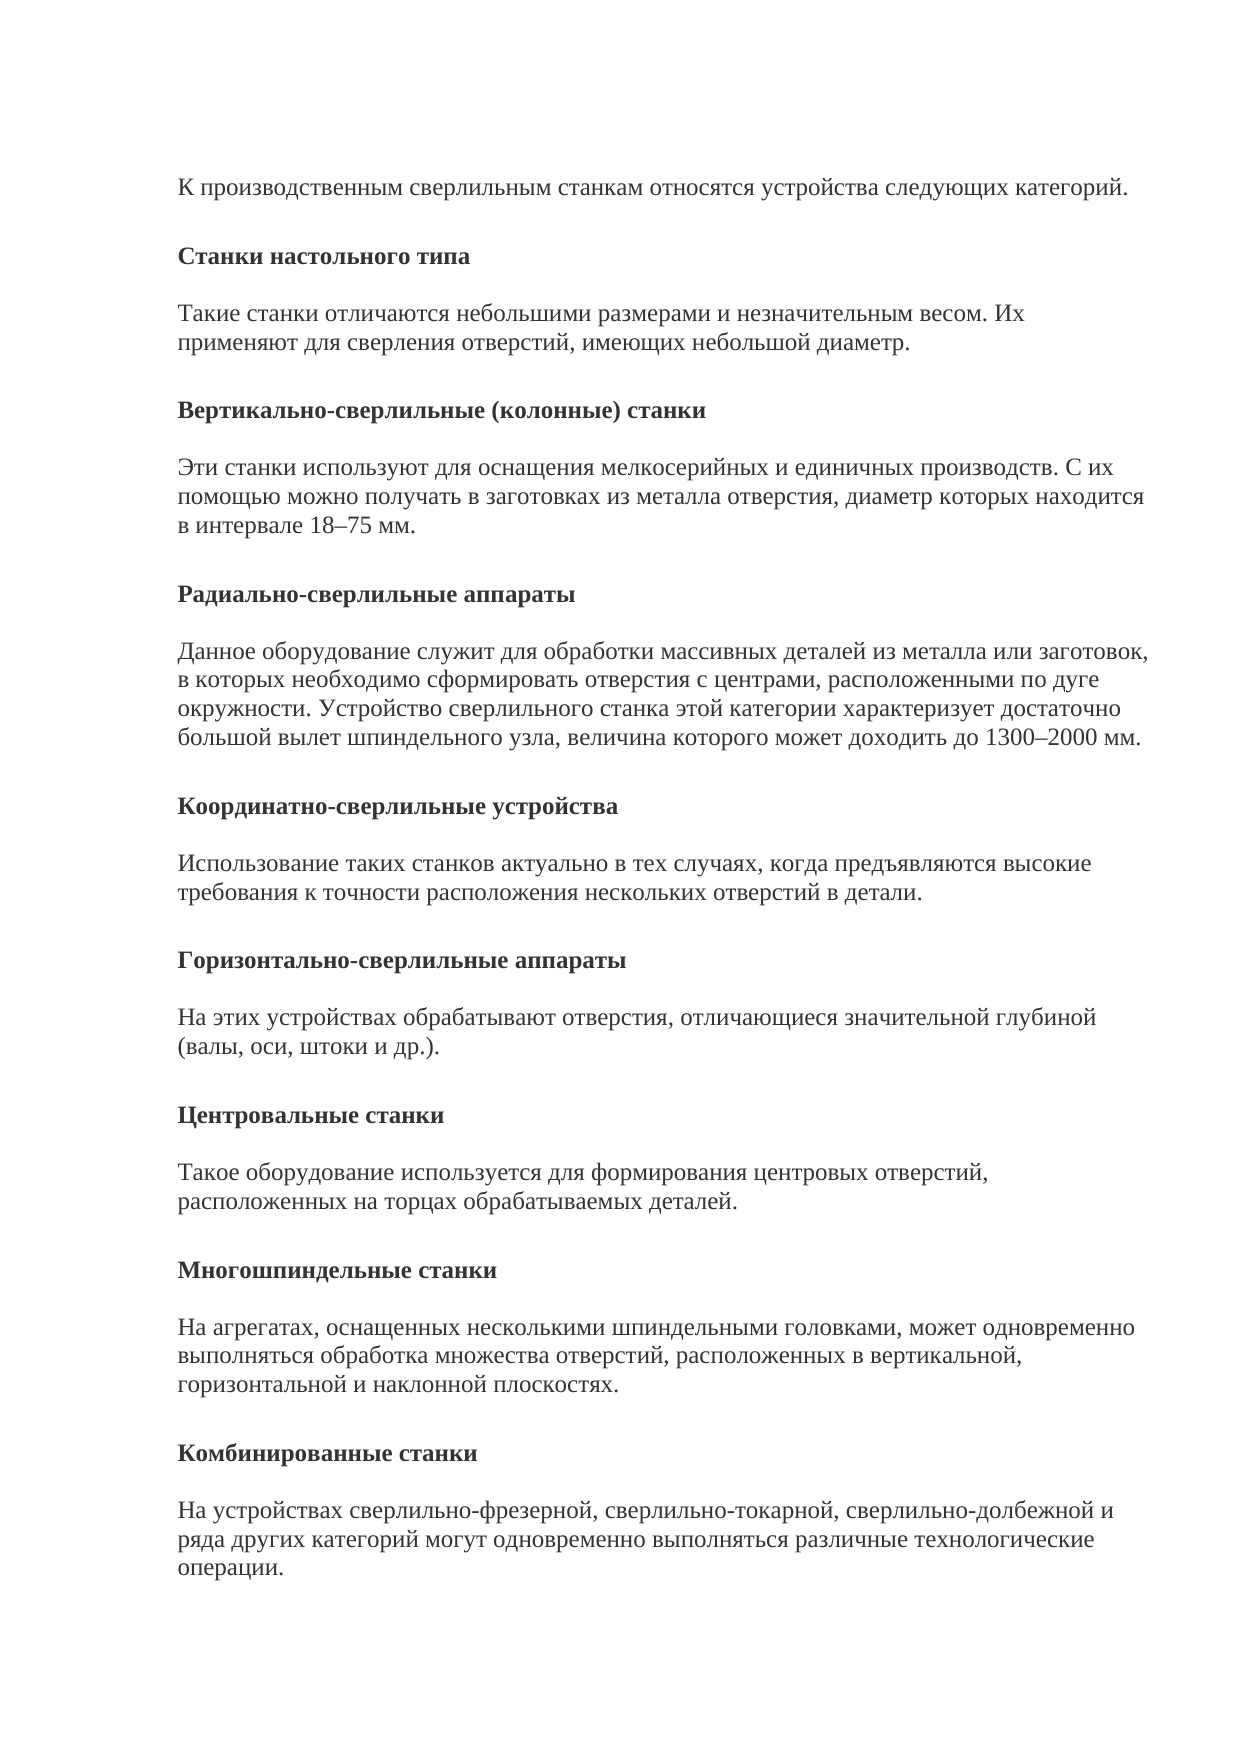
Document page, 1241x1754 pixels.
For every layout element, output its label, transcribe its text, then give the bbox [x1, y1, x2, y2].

text Координатно-сверлильные устройства [177, 791, 1152, 848]
text На агрегатах, оснащенных несколькими шпиндельными головками, может одновременно выполняться обработка множества отверстий, расположенных в вертикальной, горизонтальной и наклонной плоскостях. [177, 1312, 1152, 1398]
text Такие станки отличаются небольшими размерами и незначительным весом. Их применяют для сверления отверстий, имеющих небольшой диаметр. [177, 298, 1152, 355]
text Данное оборудование служит для обработки массивных деталей из металла или заготовок, в которых необходимо сформировать отверстия с центрами, расположенными по дуге окружности. Устройство сверлильного станка этой категории характеризует достаточно большой вылет шпиндельного узла, величина которого может доходить до 1300–2000 мм. [177, 636, 1152, 751]
text Комбинированные станки [177, 1438, 1152, 1495]
text На устройствах сверлильно-фрезерной, сверлильно-токарной, сверлильно-долбежной и ряда других категорий могут одновременно выполняться различные технологические операции. [177, 1495, 1152, 1581]
text Радиально-сверлильные аппараты [177, 579, 1152, 636]
text На этих устройствах обрабатывают отверстия, отличающиеся значительной глубиной (валы, оси, штоки и др.). [177, 1002, 1152, 1060]
text Такое оборудование используется для формирования центровых отверстий, расположенных на торцах обрабатываемых деталей. [177, 1157, 1152, 1214]
text Использование таких станков актуально в тех случаях, когда предъявляются высокие требования к точности расположения нескольких отверстий в детали. [177, 848, 1152, 905]
text Вертикально-сверлильные (колонные) станки [177, 396, 1152, 452]
text Горизонтально-сверлильные аппараты [177, 946, 1152, 1002]
text Многошпиндельные станки [177, 1255, 1152, 1312]
text Центровальные станки [177, 1100, 1152, 1157]
text К производственным сверлильным станкам относятся устройства следующих категорий. [177, 172, 1152, 201]
text Станки настольного типа [177, 241, 1152, 298]
text Эти станки используют для оснащения мелкосерийных и единичных производств. С их помощью можно получать в заготовках из металла отверстия, диаметр которых находится в интервале 18–75 мм. [177, 452, 1152, 539]
